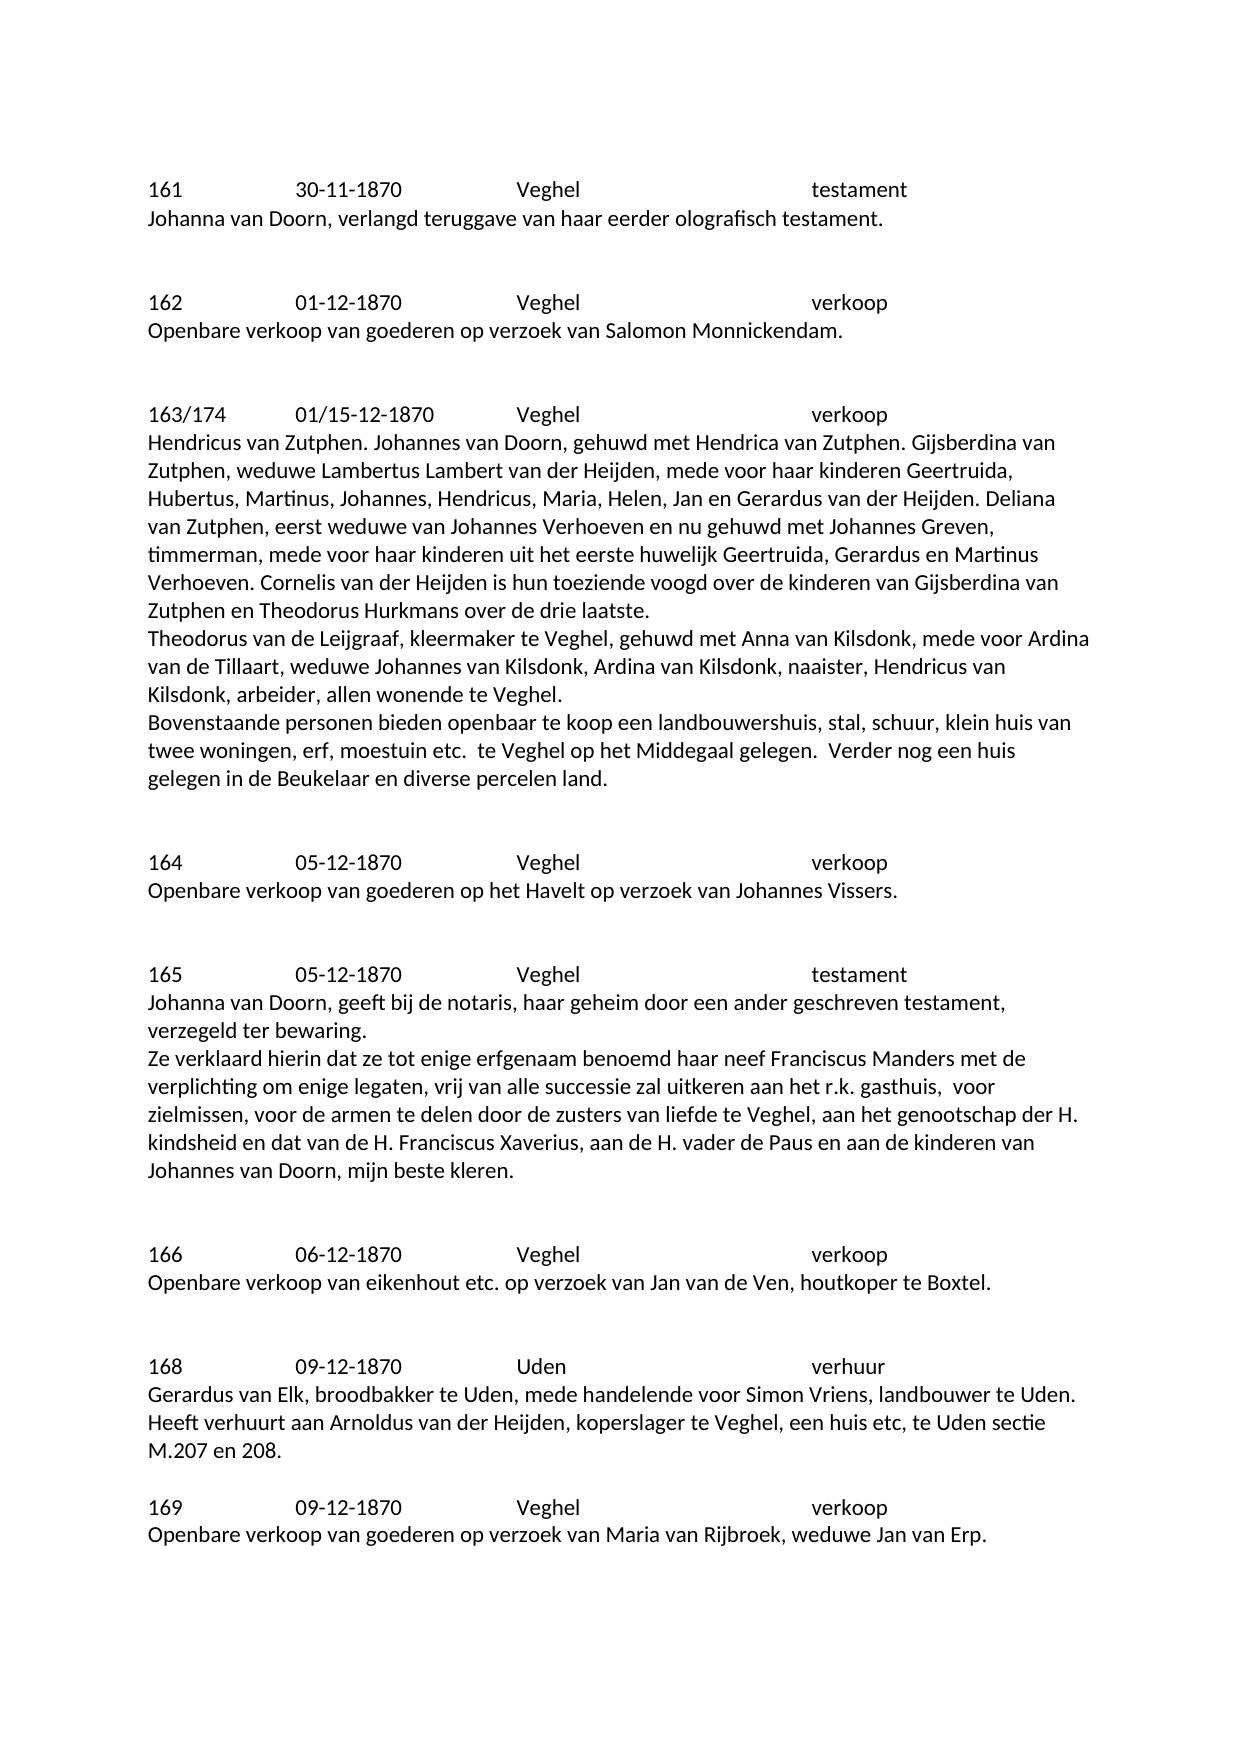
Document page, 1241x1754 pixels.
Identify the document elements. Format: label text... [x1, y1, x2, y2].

text Theodorus van de Leijgraaf, kleermaker te Veghel, gehuwd met Anna van Kilsdonk, mede voor Ardina van de Tillaart, weduwe Johannes van Kilsdonk, Ardina van Kilsdonk, naaister, Hendricus van Kilsdonk, arbeider, allen wonende te Veghel. [148, 624, 1093, 708]
text Hendricus van Zutphen. Johannes van Doorn, gehuwd met Hendrica van Zutphen. Gijsberdina van Zutphen, weduwe Lambertus Lambert van der Heijden, mede voor haar kinderen Geertruida, Hubertus, Martinus, Johannes, Hendricus, Maria, Helen, Jan en Gerardus van der Heijden. Deliana van Zutphen, eerst weduwe van Johannes Verhoeven en nu gehuwd met Johannes Greven, timmerman, mede voor haar kinderen uit het eerste huwelijk Geertruida, Gerardus en Martinus Verhoeven. Cornelis van der Heijden is hun toeziende voogd over de kinderen van Gijsberdina van Zutphen en Theodorus Hurkmans over de drie laatste. [148, 428, 1093, 624]
text Openbare verkoop van goederen op verzoek van Maria van Rijbroek, weduwe Jan van Erp. [148, 1521, 1093, 1549]
text 162 01-12-1870 Veghel verkoop [148, 288, 1093, 316]
text 164 05-12-1870 Veghel verkoop [148, 848, 1093, 876]
text 168 09-12-1870 Uden verhuur [148, 1352, 1093, 1381]
text 166 06-12-1870 Veghel verkoop [148, 1240, 1093, 1268]
text Openbare verkoop van eikenhout etc. op verzoek van Jan van de Ven, houtkoper te Boxtel. [148, 1268, 1093, 1296]
text Johanna van Doorn, verlangd teruggave van haar eerder olografisch testament. [148, 204, 1093, 232]
text Johanna van Doorn, geeft bij de notaris, haar geheim door een ander geschreven testament, verzegeld ter bewaring. [148, 988, 1093, 1044]
text Gerardus van Elk, broodbakker te Uden, mede handelende voor Simon Vriens, landbouwer te Uden. Heeft verhuurt aan Arnoldus van der Heijden, koperslager te Veghel, een huis etc, te Uden sectie M.207 en 208. [148, 1381, 1093, 1464]
text 163/174 01/15-12-1870 Veghel verkoop [148, 400, 1093, 428]
text Openbare verkoop van goederen op het Havelt op verzoek van Johannes Vissers. [148, 876, 1093, 904]
text 169 09-12-1870 Veghel verkoop [148, 1493, 1093, 1521]
text Bovenstaande personen bieden openbaar te koop een landbouwershuis, stal, schuur, klein huis van twee woningen, erf, moestuin etc. te Veghel op het Middegaal gelegen. Verder nog een huis gelegen in de Beukelaar en diverse percelen land. [148, 708, 1093, 792]
text Ze verklaard hierin dat ze tot enige erfgenaam benoemd haar neef Franciscus Manders met de verplichting om enige legaten, vrij van alle successie zal uitkeren aan het r.k. gasthuis, voor zielmissen, voor de armen te delen door de zusters van liefde te Veghel, aan het genootschap der H. kindsheid en dat van de H. Franciscus Xaverius, aan de H. vader de Paus en aan de kinderen van Johannes van Doorn, mijn beste kleren. [148, 1044, 1093, 1184]
text 161 30-11-1870 Veghel testament [148, 176, 1093, 204]
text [148, 316, 1093, 344]
text 165 05-12-1870 Veghel testament [148, 960, 1093, 988]
